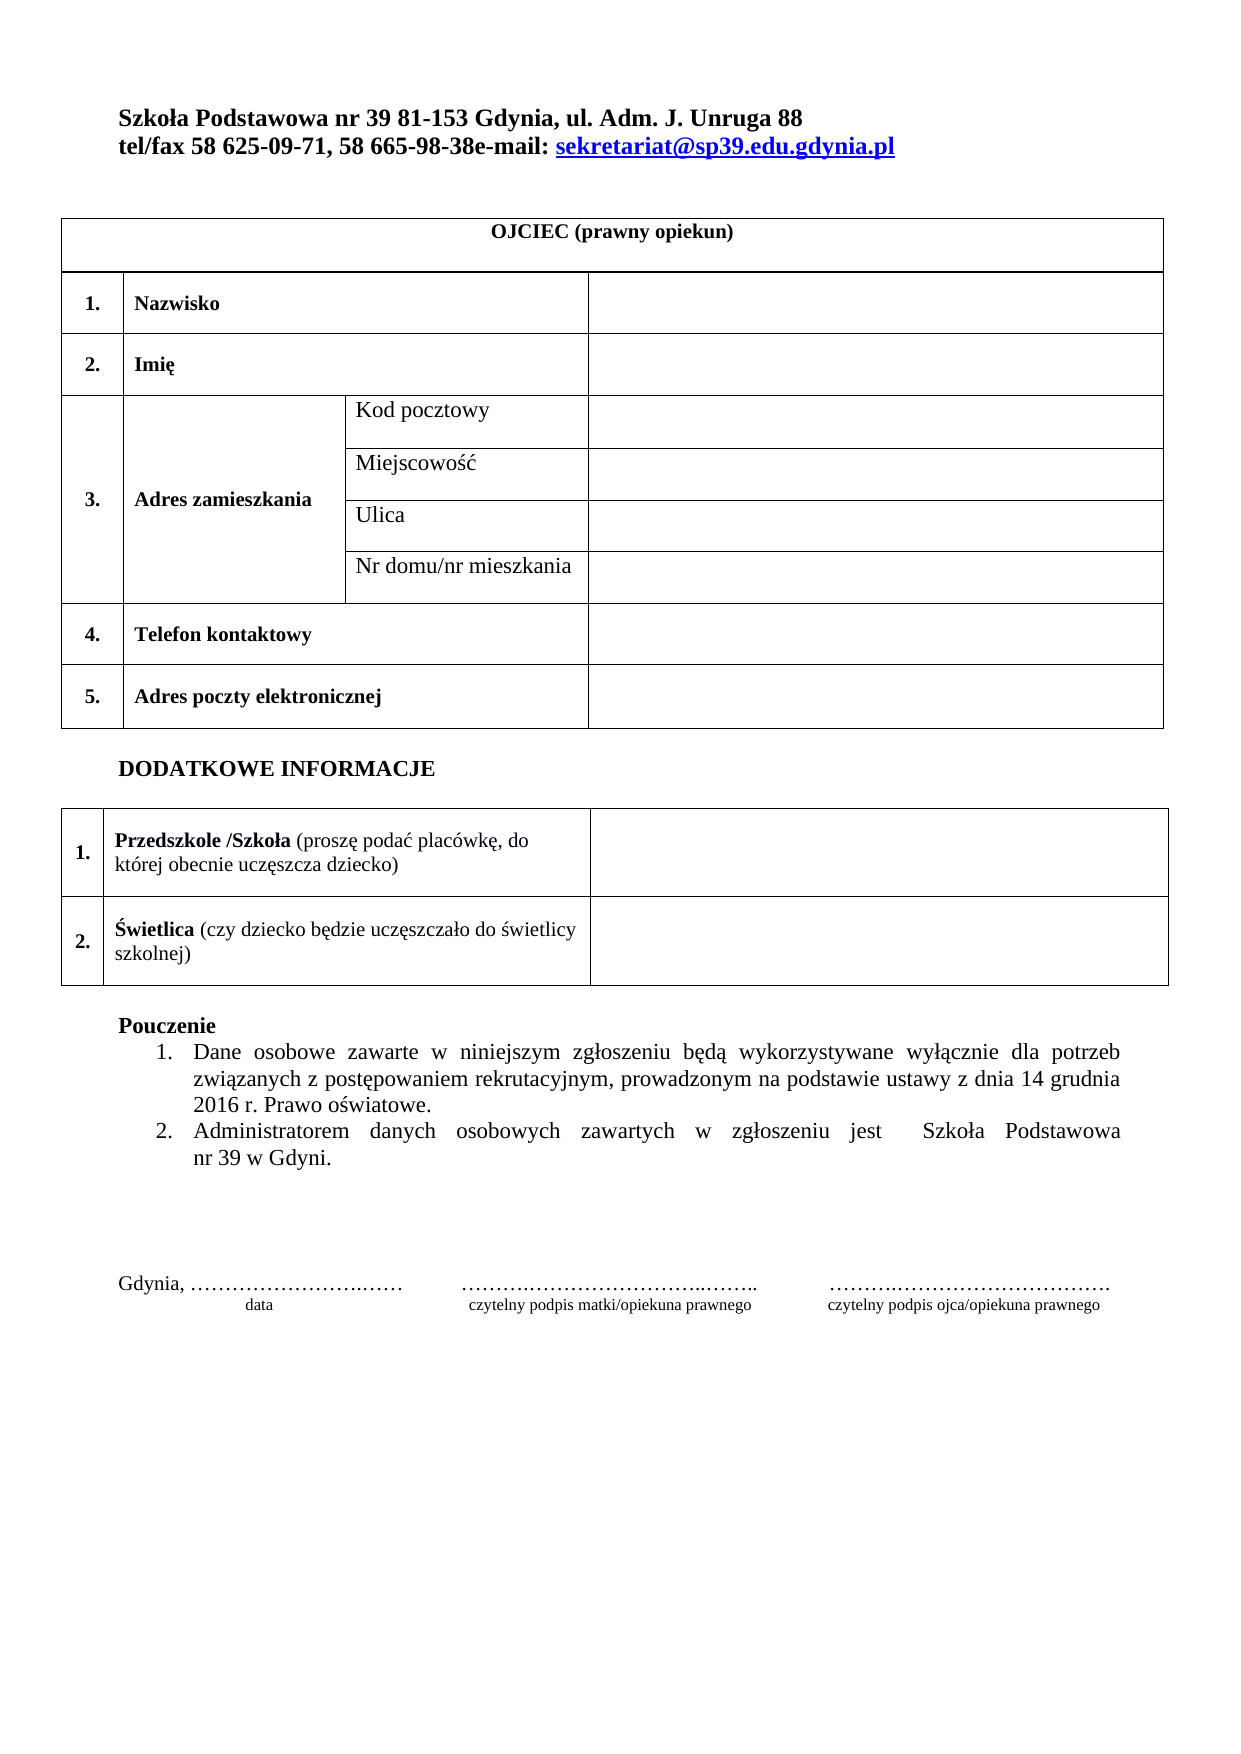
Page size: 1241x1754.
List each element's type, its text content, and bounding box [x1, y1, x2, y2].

table_cell [589, 665, 1163, 727]
table_cell Adres poczty elektronicznej [124, 665, 588, 727]
table_header Przedszkole /Szkoła (proszę podać placówkę, do której obecnie uczęszcza dziecko) [104, 809, 590, 896]
table_cell [589, 604, 1163, 664]
table_cell Nr domu/nr mieszkania [346, 552, 588, 603]
table_cell [589, 273, 1163, 333]
text data czytelny podpis matki/opiekuna prawnego czytelny podpis ojca/opiekuna prawnego [62, 1295, 1122, 1314]
table_header 1. [62, 809, 103, 896]
table_cell 2. [62, 334, 123, 394]
table_cell 3. [62, 396, 123, 603]
table_cell [591, 897, 1168, 985]
table_cell Nazwisko [124, 273, 588, 333]
table_cell [589, 396, 1163, 448]
table_cell Imię [124, 334, 588, 394]
table_cell Telefon kontaktowy [124, 604, 588, 664]
table_cell 4. [62, 604, 123, 664]
table_cell [589, 501, 1163, 551]
table_header [591, 809, 1168, 896]
table_cell Kod pocztowy [346, 396, 588, 448]
text DODATKOWE INFORMACJE [118, 755, 1122, 781]
table_cell Miejscowość [346, 449, 588, 500]
table_cell [589, 552, 1163, 603]
table_cell [589, 449, 1163, 500]
table_cell 2. [62, 897, 103, 985]
text Gdynia, …………………….…… ……….……………………..…….. ……….…………………………. [118, 1271, 1122, 1295]
table_cell 5. [62, 665, 123, 727]
table_cell [589, 334, 1163, 394]
table_cell Świetlica (czy dziecko będzie uczęszczało do świetlicy szkolnej) [104, 897, 590, 985]
table_cell Adres zamieszkania [124, 396, 345, 603]
table_cell 1. [62, 273, 123, 333]
table_header OJCIEC (prawny opiekun) [62, 219, 1163, 271]
text Pouczenie [118, 1012, 1122, 1038]
list Dane osobowe zawarte w niniejszym zgłoszeniu będą wykorzystywane wyłącznie dla potrzeb związanych z postępowaniem rekrutacyjnym, prowadzonym na podstawie ustawy z dnia 14 grudnia 2016 r. Prawo oświatowe. [156, 1038, 1122, 1117]
list Administratorem danych osobowych zawartych w zgłoszeniu jest Szkoła Podstawowa nr 39 w Gdyni. [156, 1117, 1122, 1170]
table_cell Ulica [346, 501, 588, 551]
